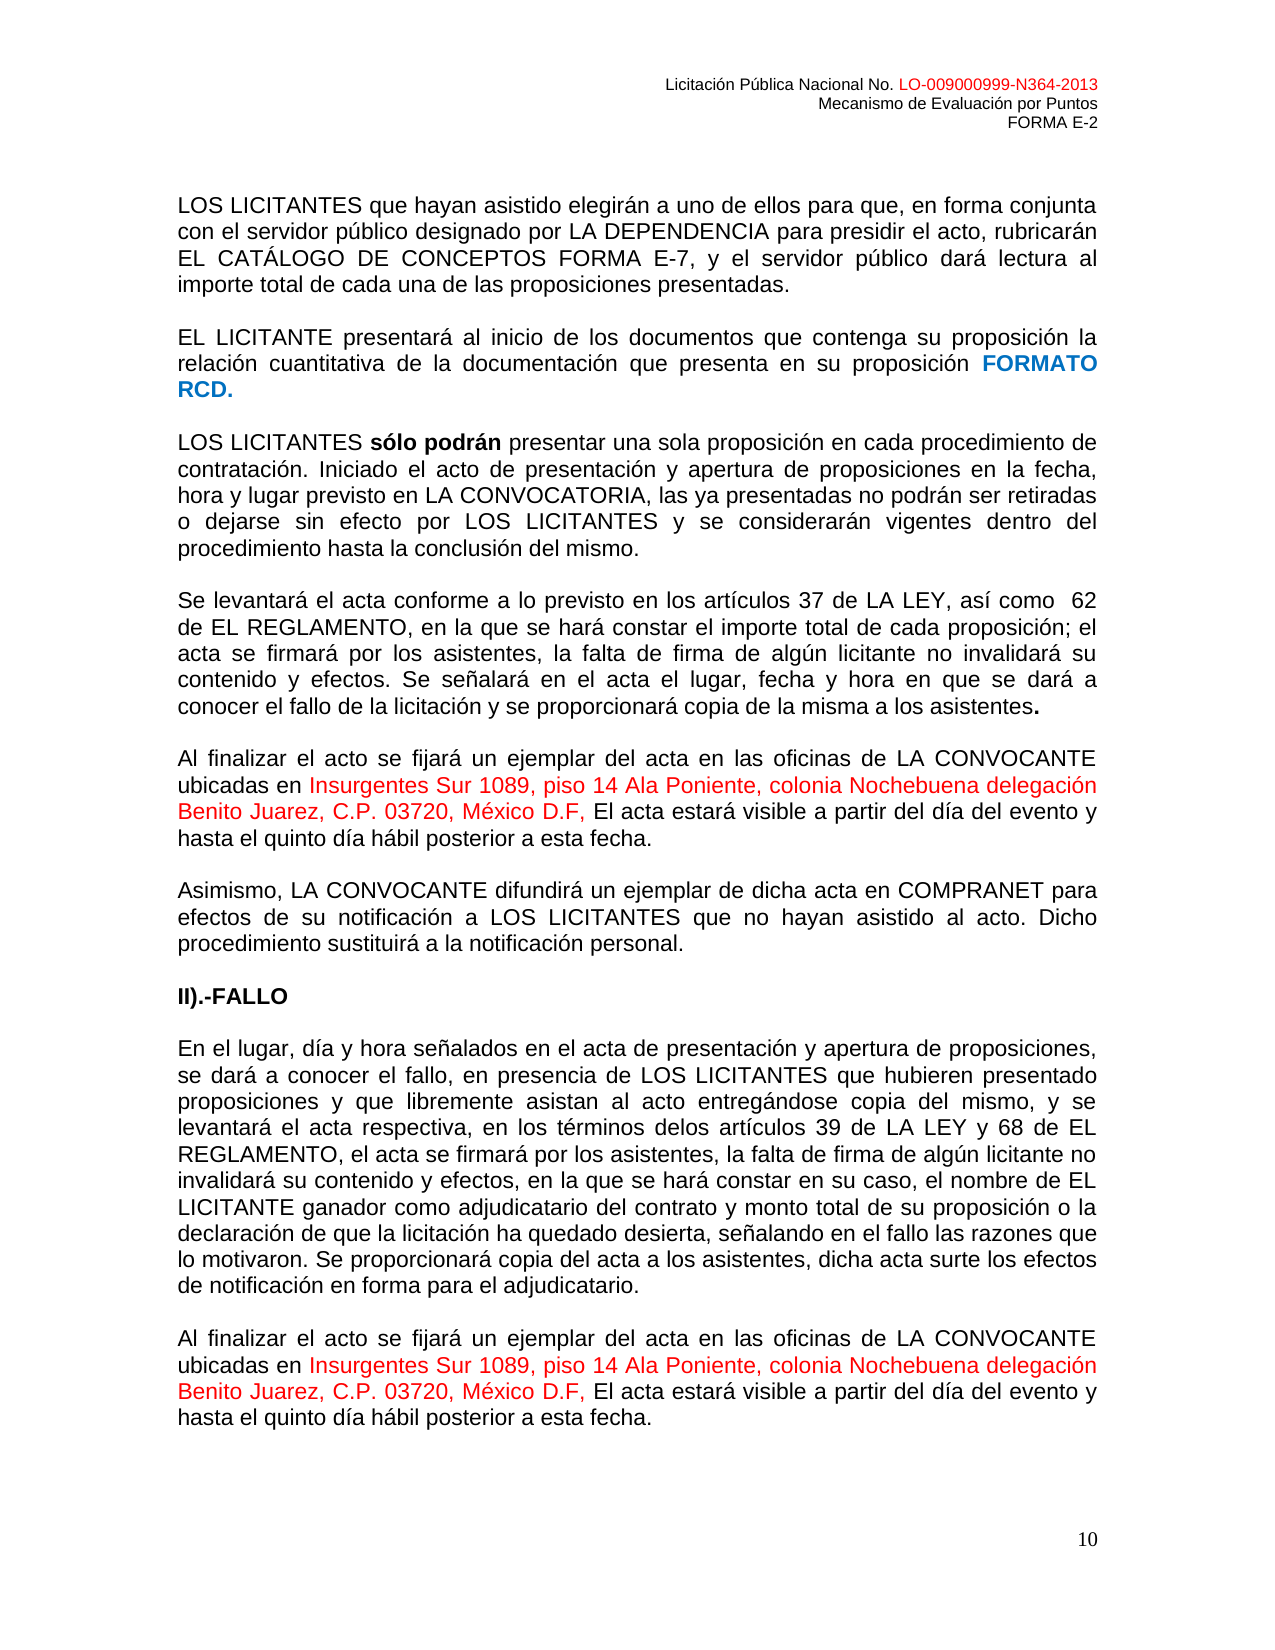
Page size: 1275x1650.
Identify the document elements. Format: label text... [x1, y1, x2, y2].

text En el lugar, día y hora señalados en el acta de presentación y apertura de proposiciones, se dará a conocer el fallo, en presencia de LOS LICITANTES que hubieren presentado proposiciones y que libremente asistan al acto entregándose copia del mismo, y se levantará el acta respectiva, en los términos delos artículos 39 de LA LEY y 68 de EL REGLAMENTO, el acta se firmará por los asistentes, la falta de firma de algún licitante no invalidará su contenido y efectos, en la que se hará constar en su caso, el nombre de EL LICITANTE ganador como adjudicatario del contrato y monto total de su proposición o la declaración de que la licitación ha quedado desierta, señalando en el fallo las razones que lo motivaron. Se proporcionará copia del acta a los asistentes, dicha acta surte los efectos de notificación en forma para el adjudicatario. [177, 1035, 1098, 1299]
text II).-FALLO [177, 983, 1098, 1009]
text Se levantará el acta conforme a lo previsto en los artículos 37 de LA LEY, así como 62 de EL REGLAMENTO, en la que se hará constar el importe total de cada proposición; el acta se firmará por los asistentes, la falta de firma de algún licitante no invalidará su contenido y efectos. Se señalará en el acta el lugar, fecha y hora en que se dará a conocer el fallo de la licitación y se proporcionará copia de la misma a los asistentes. [177, 587, 1098, 719]
text Al finalizar el acto se fijará un ejemplar del acta en las oficinas de LA CONVOCANTE ubicadas en Insurgentes Sur 1089, piso 14 Ala Poniente, colonia Nochebuena delegación Benito Juarez, C.P. 03720, México D.F, El acta estará visible a partir del día del evento y hasta el quinto día hábil posterior a esta fecha. [177, 1325, 1098, 1431]
text LOS LICITANTES sólo podrán presentar una sola proposición en cada procedimiento de contratación. Iniciado el acto de presentación y apertura de proposiciones en la fecha, hora y lugar previsto en LA CONVOCATORIA, las ya presentadas no podrán ser retiradas o dejarse sin efecto por LOS LICITANTES y se considerarán vigentes dentro del procedimiento hasta la conclusión del mismo. [177, 429, 1098, 561]
text Asimismo, LA CONVOCANTE difundirá un ejemplar de dicha acta en COMPRANET para efectos de su notificación a LOS LICITANTES que no hayan asistido al acto. Dicho procedimiento sustituirá a la notificación personal. [177, 877, 1098, 956]
text LOS LICITANTES que hayan asistido elegirán a uno de ellos para que, en forma conjunta con el servidor público designado por LA DEPENDENCIA para presidir el acto, rubricarán EL CATÁLOGO DE CONCEPTOS FORMA E-7, y el servidor público dará lectura al importe total de cada una de las proposiciones presentadas. [177, 192, 1098, 297]
text Al finalizar el acto se fijará un ejemplar del acta en las oficinas de LA CONVOCANTE ubicadas en Insurgentes Sur 1089, piso 14 Ala Poniente, colonia Nochebuena delegación Benito Juarez, C.P. 03720, México D.F, El acta estará visible a partir del día del evento y hasta el quinto día hábil posterior a esta fecha. [177, 745, 1098, 851]
text EL LICITANTE presentará al inicio de los documentos que contenga su proposición la relación cuantitativa de la documentación que presenta en su proposición FORMATO RCD. [177, 324, 1098, 403]
